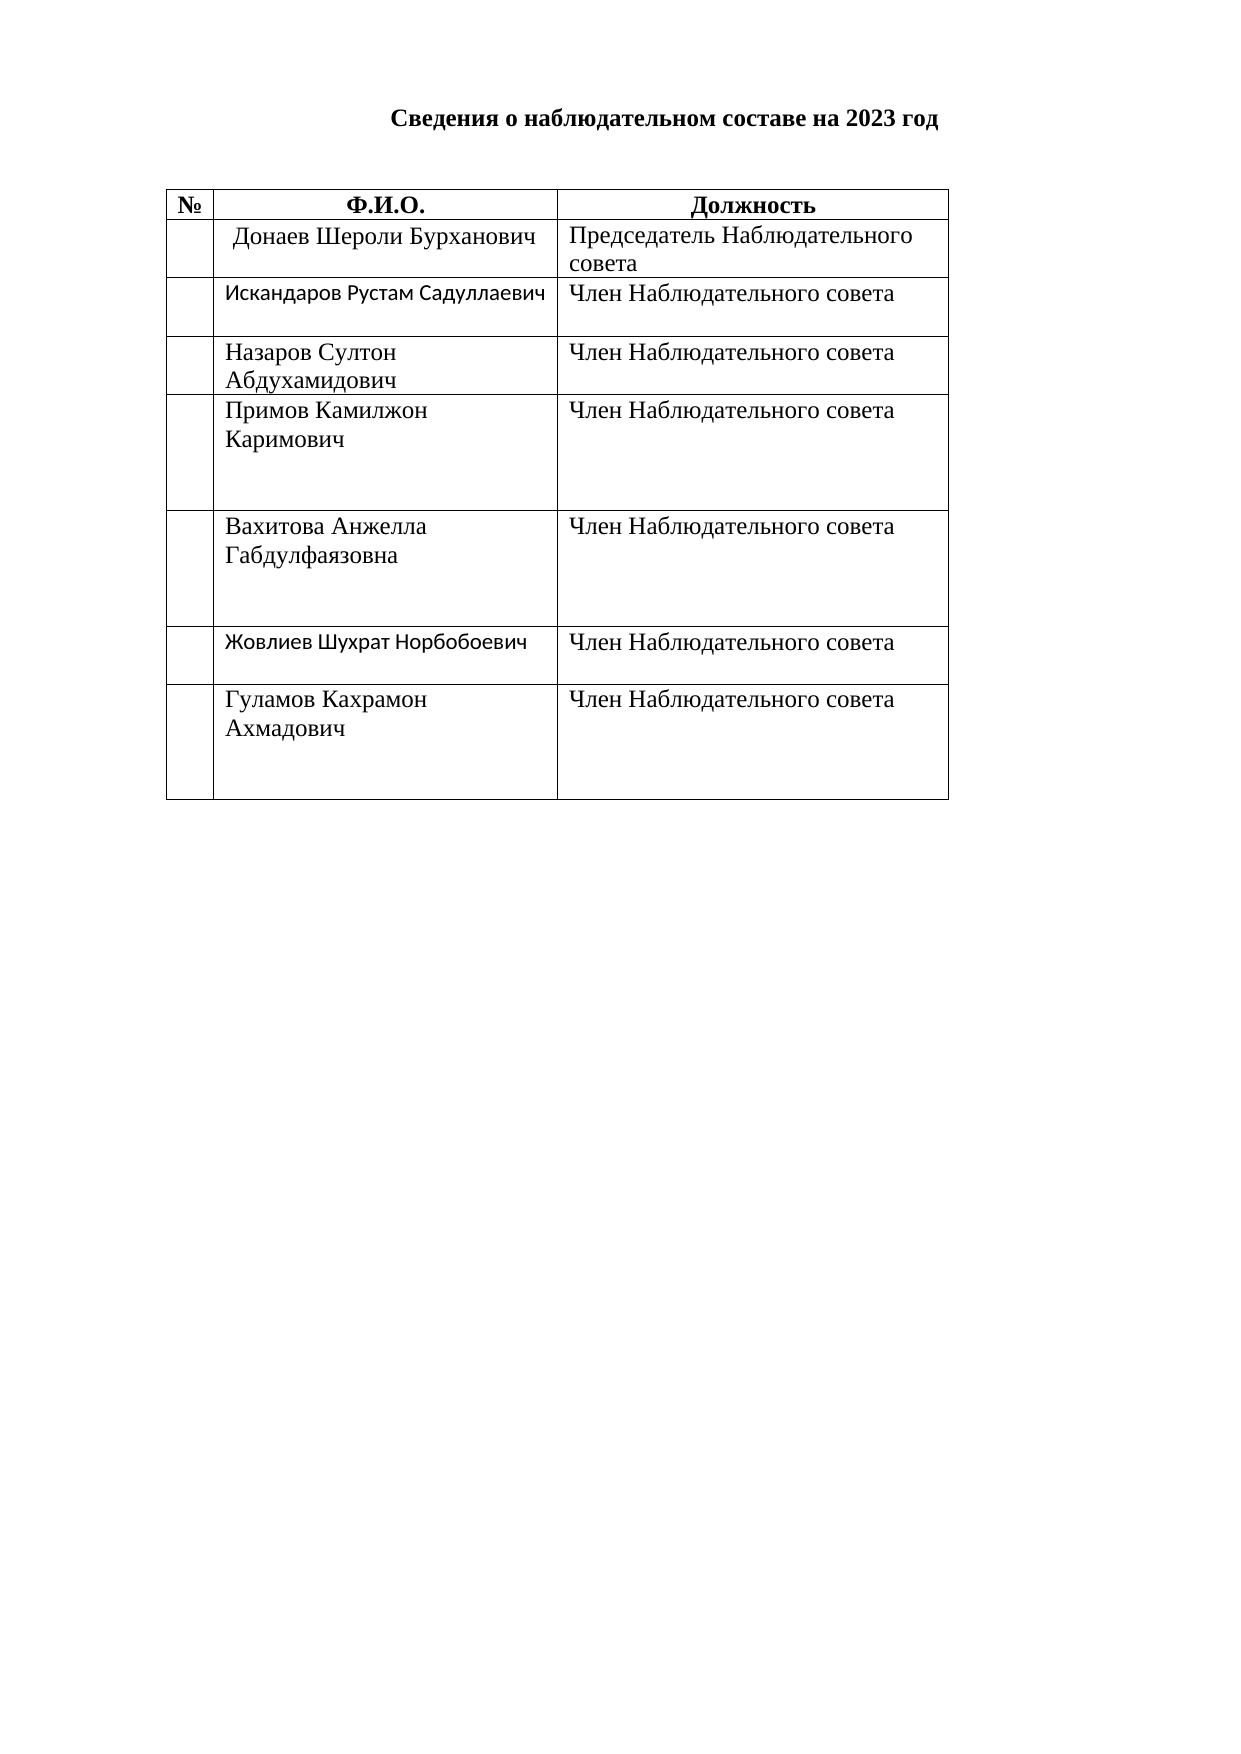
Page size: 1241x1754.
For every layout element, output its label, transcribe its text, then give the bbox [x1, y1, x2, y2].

table_cell [167, 220, 213, 277]
table_header Ф.И.О. [214, 190, 557, 219]
table_cell [167, 511, 213, 626]
table_header № [167, 190, 213, 219]
table_cell Искандаров Рустам Садуллаевич [214, 278, 557, 336]
table_cell [167, 685, 213, 799]
table_cell Жовлиев Шухрат Норбобоевич [214, 627, 557, 683]
table_cell Член Наблюдательного совета [558, 337, 948, 394]
table_cell [214, 220, 557, 277]
table_cell Председатель Наблюдательного совета [558, 220, 948, 277]
table_cell Вахитова Анжелла Габдулфаязовна [214, 511, 557, 626]
table_cell [167, 278, 213, 336]
table_cell Член Наблюдательного совета [558, 685, 948, 799]
table_cell Член Наблюдательного совета [558, 511, 948, 626]
table_cell [167, 627, 213, 683]
table_cell Член Наблюдательного совета [558, 627, 948, 683]
table_cell [167, 337, 213, 394]
table_cell Назаров Султон Абдухамидович [214, 337, 557, 394]
table_cell Член Наблюдательного совета [558, 278, 948, 336]
table_cell Гуламов Кахрамон Ахмадович [214, 685, 557, 799]
table_cell Член Наблюдательного совета [558, 395, 948, 510]
table_header Должность [558, 190, 948, 219]
table_cell [167, 395, 213, 510]
table_cell Примов Камилжон Каримович [214, 395, 557, 510]
